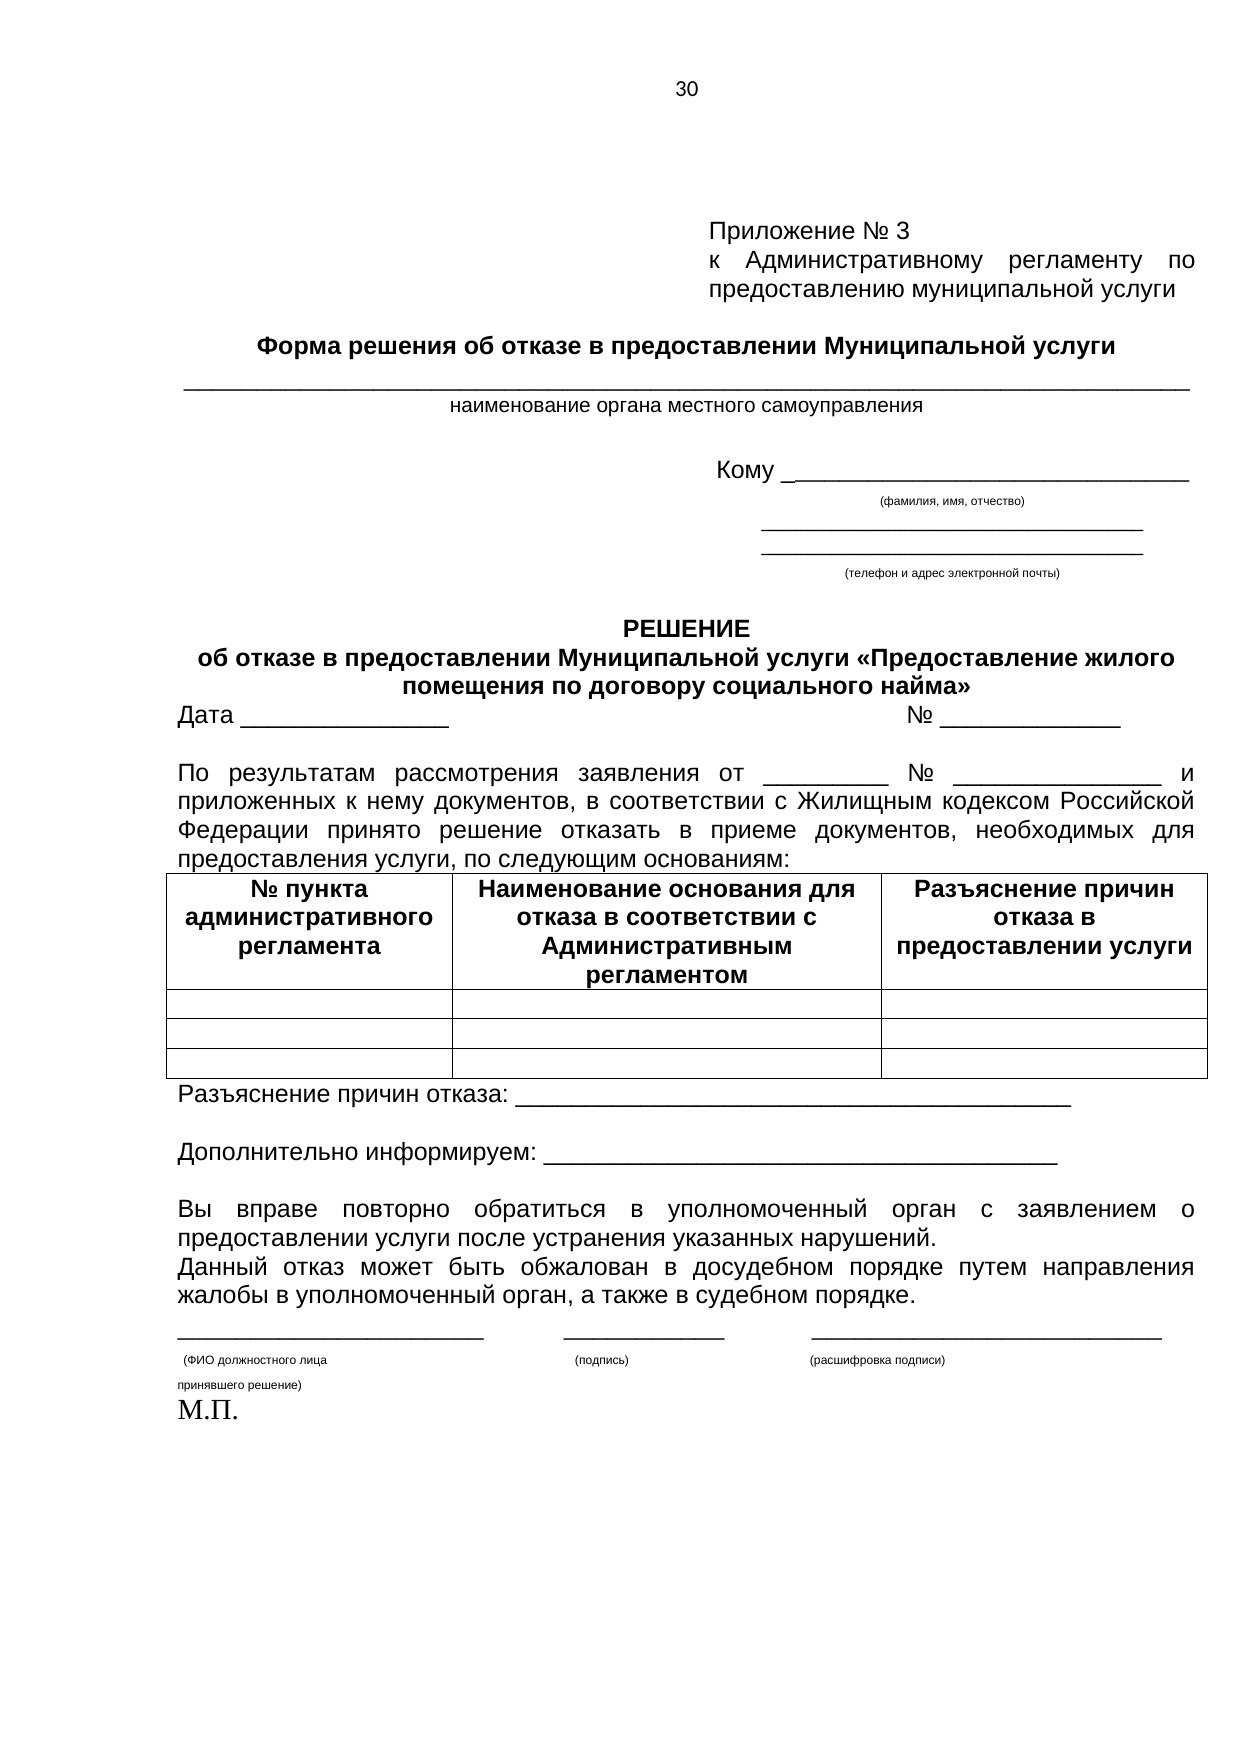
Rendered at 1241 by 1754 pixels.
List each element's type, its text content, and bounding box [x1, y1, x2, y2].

text к Административному регламенту по предоставлению муниципальной услуги [709, 245, 1196, 302]
text Кому ____________________________ (фамилия, имя, отчество) _________________________________ _________________________________ [709, 451, 1196, 556]
table_cell [167, 1049, 452, 1078]
table_cell [453, 1049, 881, 1078]
text (телефон и адрес электронной почты) [709, 556, 1196, 580]
text Дата _______________ № _____________ [177, 700, 1196, 729]
text Вы вправе повторно обратиться в уполномоченный орган с заявлением о предоставлении услуги после устранения указанных нарушений. [177, 1194, 1196, 1251]
table_cell [453, 990, 881, 1018]
table_cell [167, 1019, 452, 1048]
table_cell [167, 990, 452, 1018]
table_header № пункта административного регламента [167, 874, 452, 988]
text Дополнительно информируем: _____________________________________ [177, 1136, 1196, 1165]
text Данный отказ может быть обжалован в досудебном порядке путем направления жалобы в уполномоченный орган, а также в судебном порядке. [177, 1251, 1196, 1309]
text принявшего решение) [177, 1367, 1196, 1392]
text Форма решения об отказе в предоставлении Муниципальной услуги _____________________________________________________________________ наименование органа местного самоуправления [177, 331, 1196, 417]
text РЕШЕНИЕ [177, 614, 1196, 642]
table_cell [882, 1049, 1207, 1078]
text Разъяснение причин отказа: ________________________________________ [177, 1079, 1196, 1108]
text об отказе в предоставлении Муниципальной услуги «Предоставление жилого помещения по договору социального найма» [177, 642, 1196, 700]
table_header Наименование основания для отказа в соответствии с Административным регламентом [453, 874, 881, 988]
text Приложение № 3 [709, 216, 1196, 245]
text М.П. [177, 1392, 1196, 1426]
table_header Разъяснение причин отказа в предоставлении услуги [882, 874, 1207, 988]
table_cell [882, 1019, 1207, 1048]
text По результатам рассмотрения заявления от _________ № _______________ и приложенных к нему документов, в соответствии с Жилищным кодексом Российской Федерации принято решение отказать в приеме документов, необходимых для предоставления услуги, по следующим основаниям: [177, 757, 1196, 872]
text _____________________ ___________ ________________________ [177, 1309, 1196, 1342]
table_cell [453, 1019, 881, 1048]
table_cell [882, 990, 1207, 1018]
text (ФИО должностного лица (подпись) (расшифровка подписи) [177, 1342, 1196, 1367]
